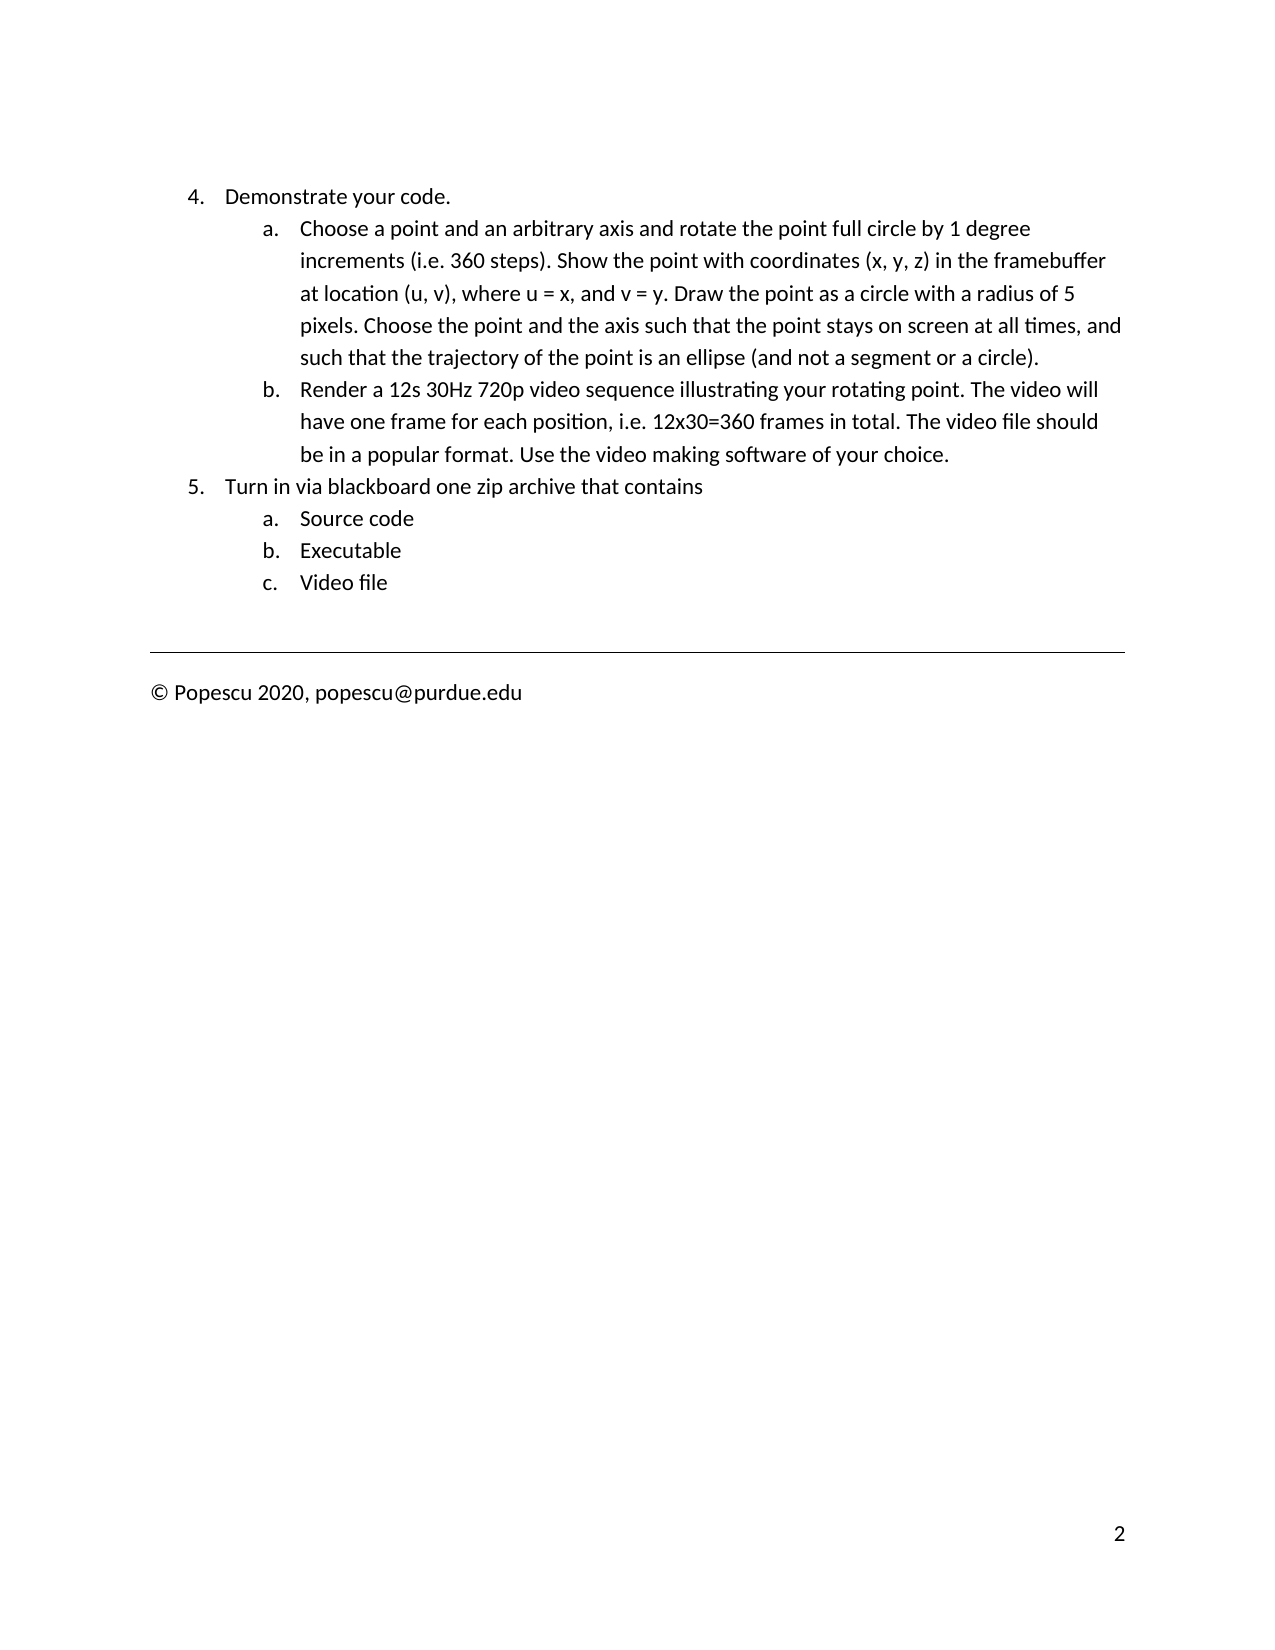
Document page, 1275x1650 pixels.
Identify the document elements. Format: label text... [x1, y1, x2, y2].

list Source code [262, 504, 1125, 532]
list Demonstrate your code. [187, 182, 1125, 210]
list Render a 12s 30Hz 720p video sequence illustrating your rotating point. The video will have one frame for each position, i.e. 12x30=360 frames in total. The video file should be in a popular format. Use the video making software of your choice. [262, 375, 1125, 468]
list Video file [262, 568, 1125, 596]
text © Popescu 2020, popescu@purdue.edu [150, 678, 1125, 706]
list Choose a point and an arbitrary axis and rotate the point full circle by 1 degree increments (i.e. 360 steps). Show the point with coordinates (x, y, z) in the framebuffer at location (u, v), where u = x, and v = y. Draw the point as a circle with a radius of 5 pixels. Choose the point and the axis such that the point stays on screen at all times, and such that the trajectory of the point is an ellipse (and not a segment or a circle). [262, 214, 1125, 371]
list Executable [262, 536, 1125, 564]
list Turn in via blackboard one zip archive that contains [187, 472, 1125, 500]
